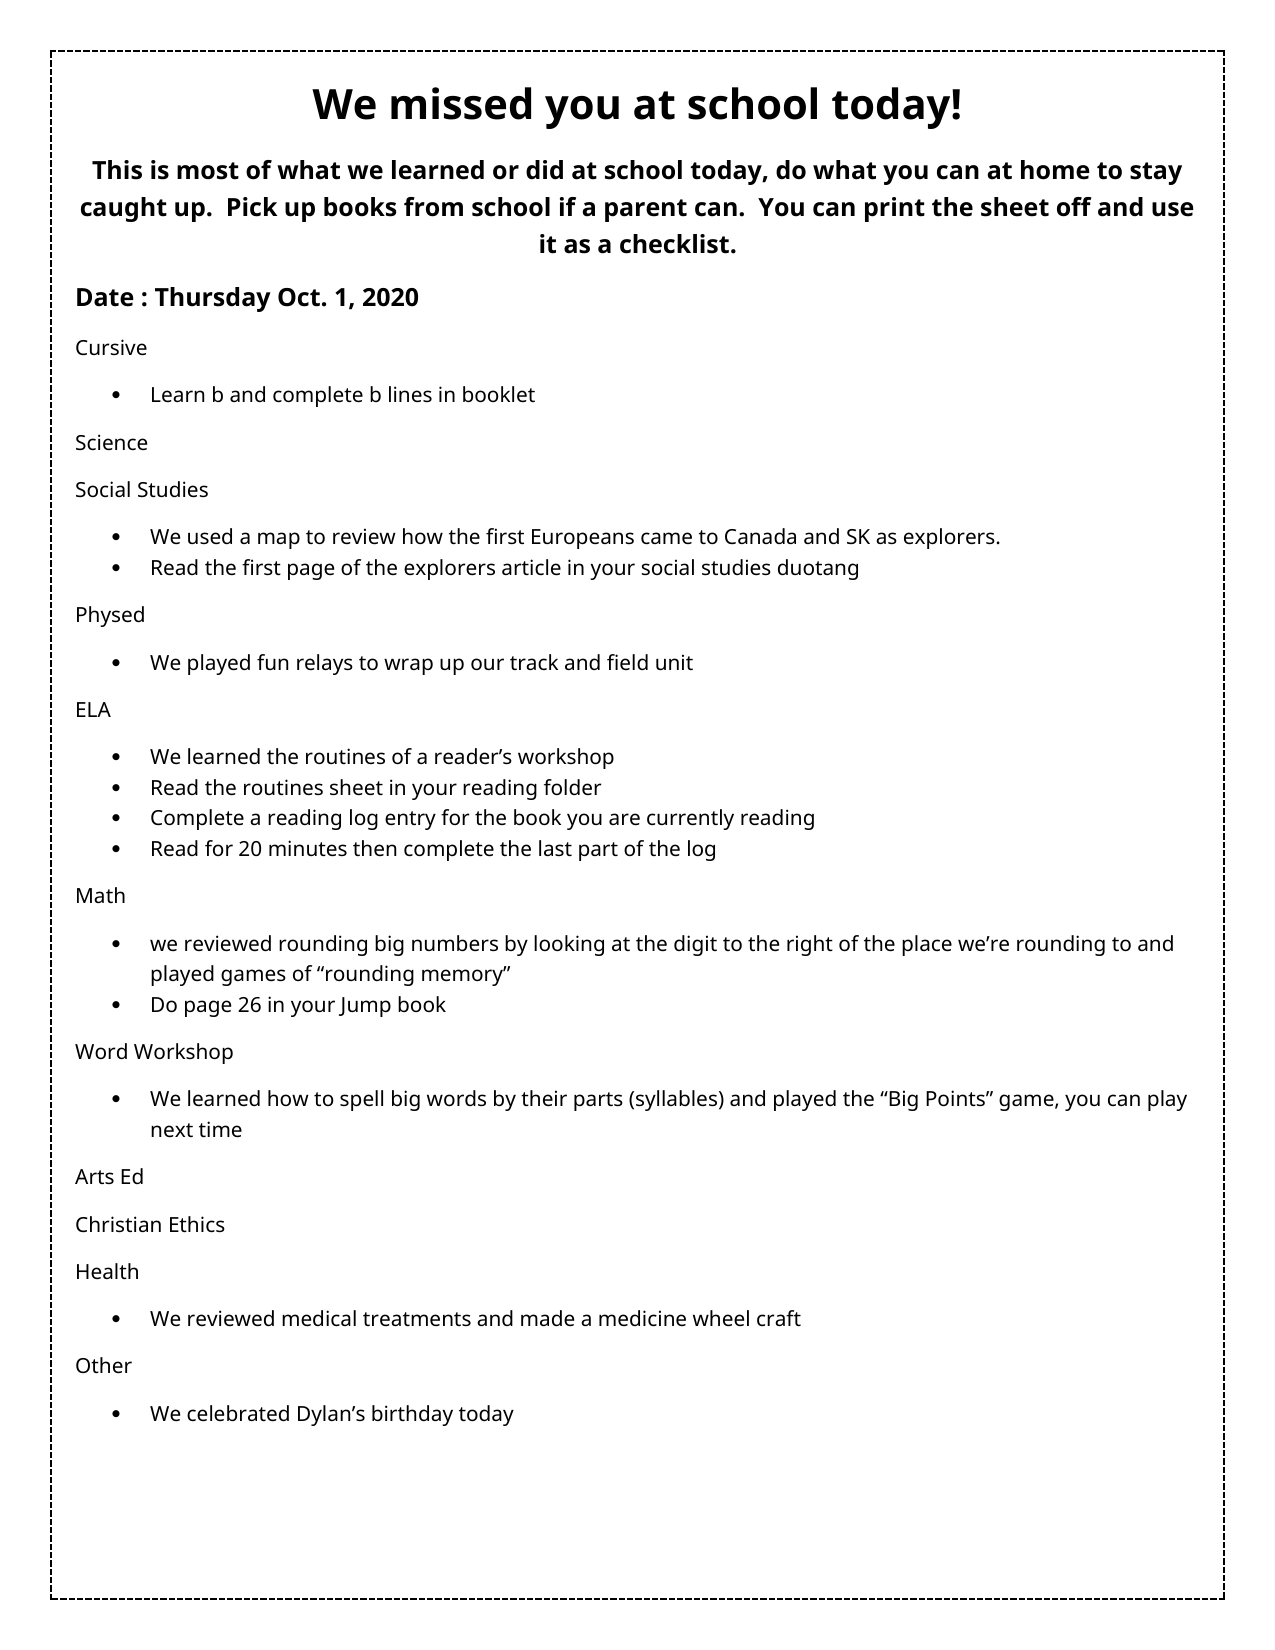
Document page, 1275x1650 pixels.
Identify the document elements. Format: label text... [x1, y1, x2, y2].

text Math [75, 881, 1200, 910]
list We played fun relays to wrap up our track and field unit [112, 648, 1200, 676]
list Read the first page of the explorers article in your social studies duotang [112, 553, 1200, 582]
text Health [75, 1257, 1200, 1286]
text This is most of what we learned or did at school today, do what you can at home to stay caught up. Pick up books from school if a parent can. You can print the sheet off and use it as a checklist. [75, 153, 1200, 261]
text Christian Ethics [75, 1210, 1200, 1238]
text Cursive [75, 333, 1200, 362]
list we reviewed rounding big numbers by looking at the digit to the right of the place we’re rounding to and played games of “rounding memory” [112, 929, 1200, 988]
text ELA [75, 695, 1200, 723]
text Date : Thursday Oct. 1, 2020 [75, 280, 1200, 314]
list Do page 26 in your Jump book [112, 990, 1200, 1018]
text We missed you at school today! [75, 75, 1200, 132]
text Word Workshop [75, 1037, 1200, 1066]
list We learned how to spell big words by their parts (syllables) and played the “Big Points” game, you can play next time [112, 1084, 1200, 1144]
text Social Studies [75, 475, 1200, 504]
list We used a map to review how the first Europeans came to Canada and SK as explorers. [112, 522, 1200, 551]
text Other [75, 1352, 1200, 1380]
list Read the routines sheet in your reading folder [112, 773, 1200, 801]
text Science [75, 428, 1200, 456]
list We reviewed medical treatments and made a medicine wheel craft [112, 1304, 1200, 1333]
list Learn b and complete b lines in booklet [112, 381, 1200, 409]
text Physed [75, 600, 1200, 629]
list We learned the routines of a reader’s workshop [112, 742, 1200, 771]
list Complete a reading log entry for the book you are currently reading [112, 803, 1200, 832]
text Arts Ed [75, 1162, 1200, 1191]
list Read for 20 minutes then complete the last part of the log [112, 834, 1200, 863]
list We celebrated Dylan’s birthday today [112, 1399, 1200, 1427]
